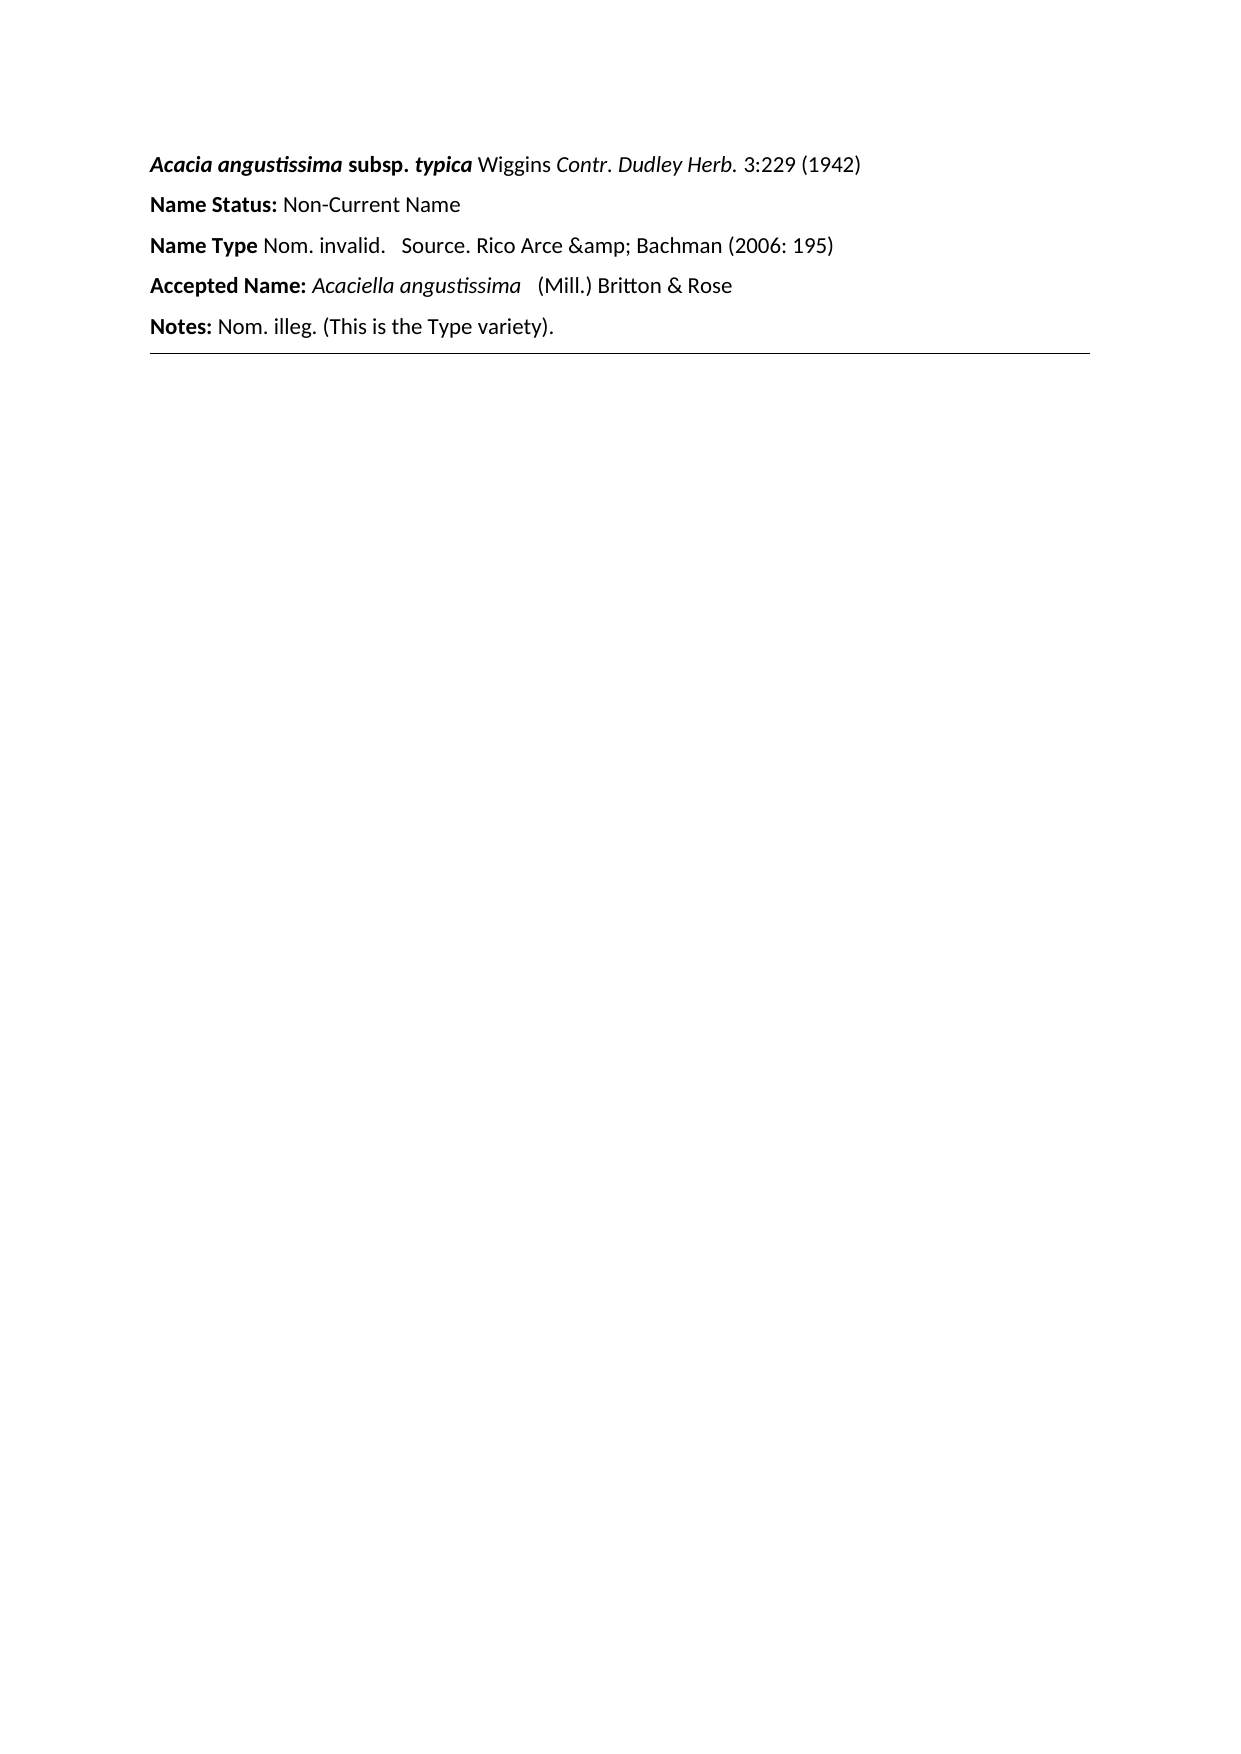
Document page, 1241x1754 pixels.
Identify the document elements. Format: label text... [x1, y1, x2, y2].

text Notes: Nom. illeg. (This is the Type variety). [150, 312, 1090, 340]
text Name Status: Non-Current Name [150, 191, 1090, 218]
text Accepted Name: Acaciella angustissima (Mill.) Britton & Rose [150, 272, 1090, 299]
text Acacia angustissima subsp. typica Wiggins Contr. Dudley Herb. 3:229 (1942) [150, 150, 1090, 178]
text Name Type Nom. invalid. Source. Rico Arce &amp; Bachman (2006: 195) [150, 231, 1090, 259]
